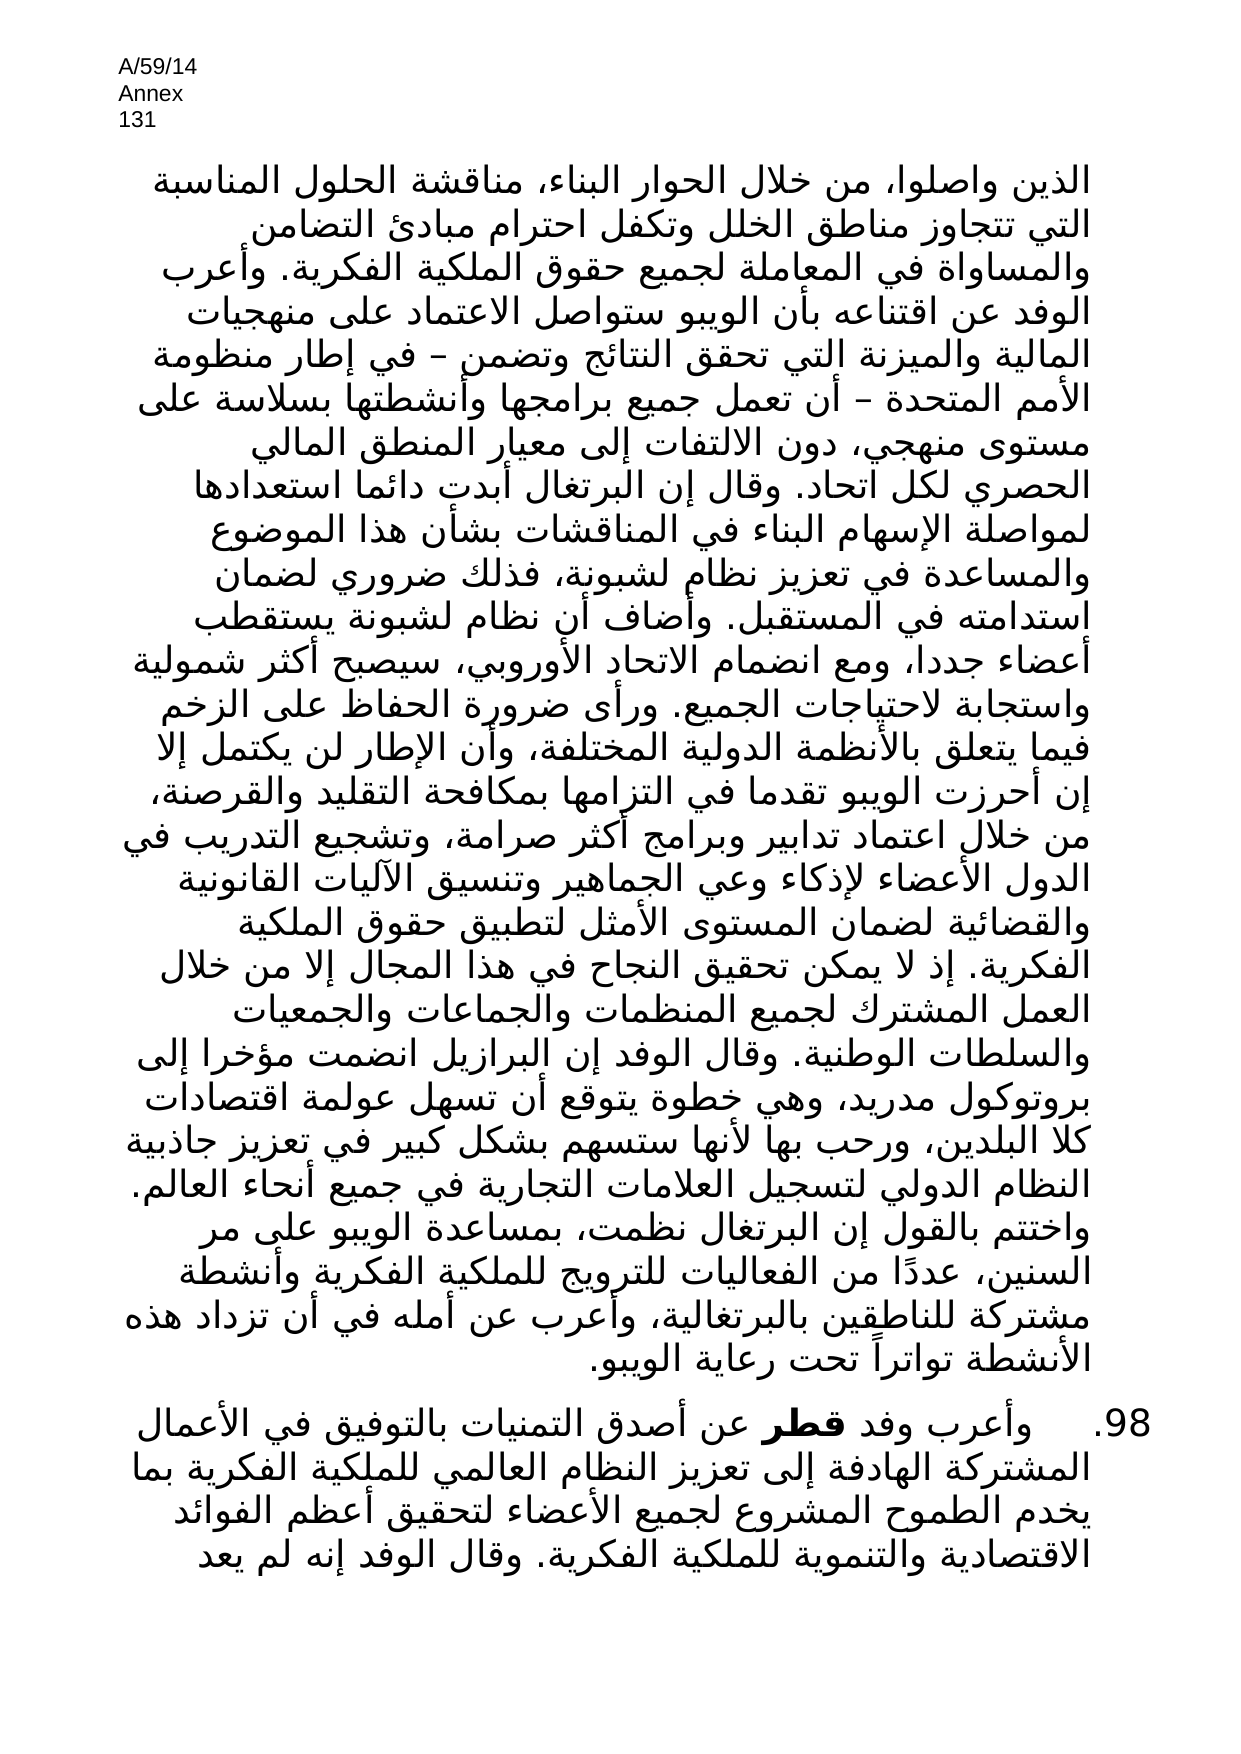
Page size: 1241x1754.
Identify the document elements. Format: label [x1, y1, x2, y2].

text [118, 1401, 1092, 1576]
text [118, 158, 1092, 1381]
